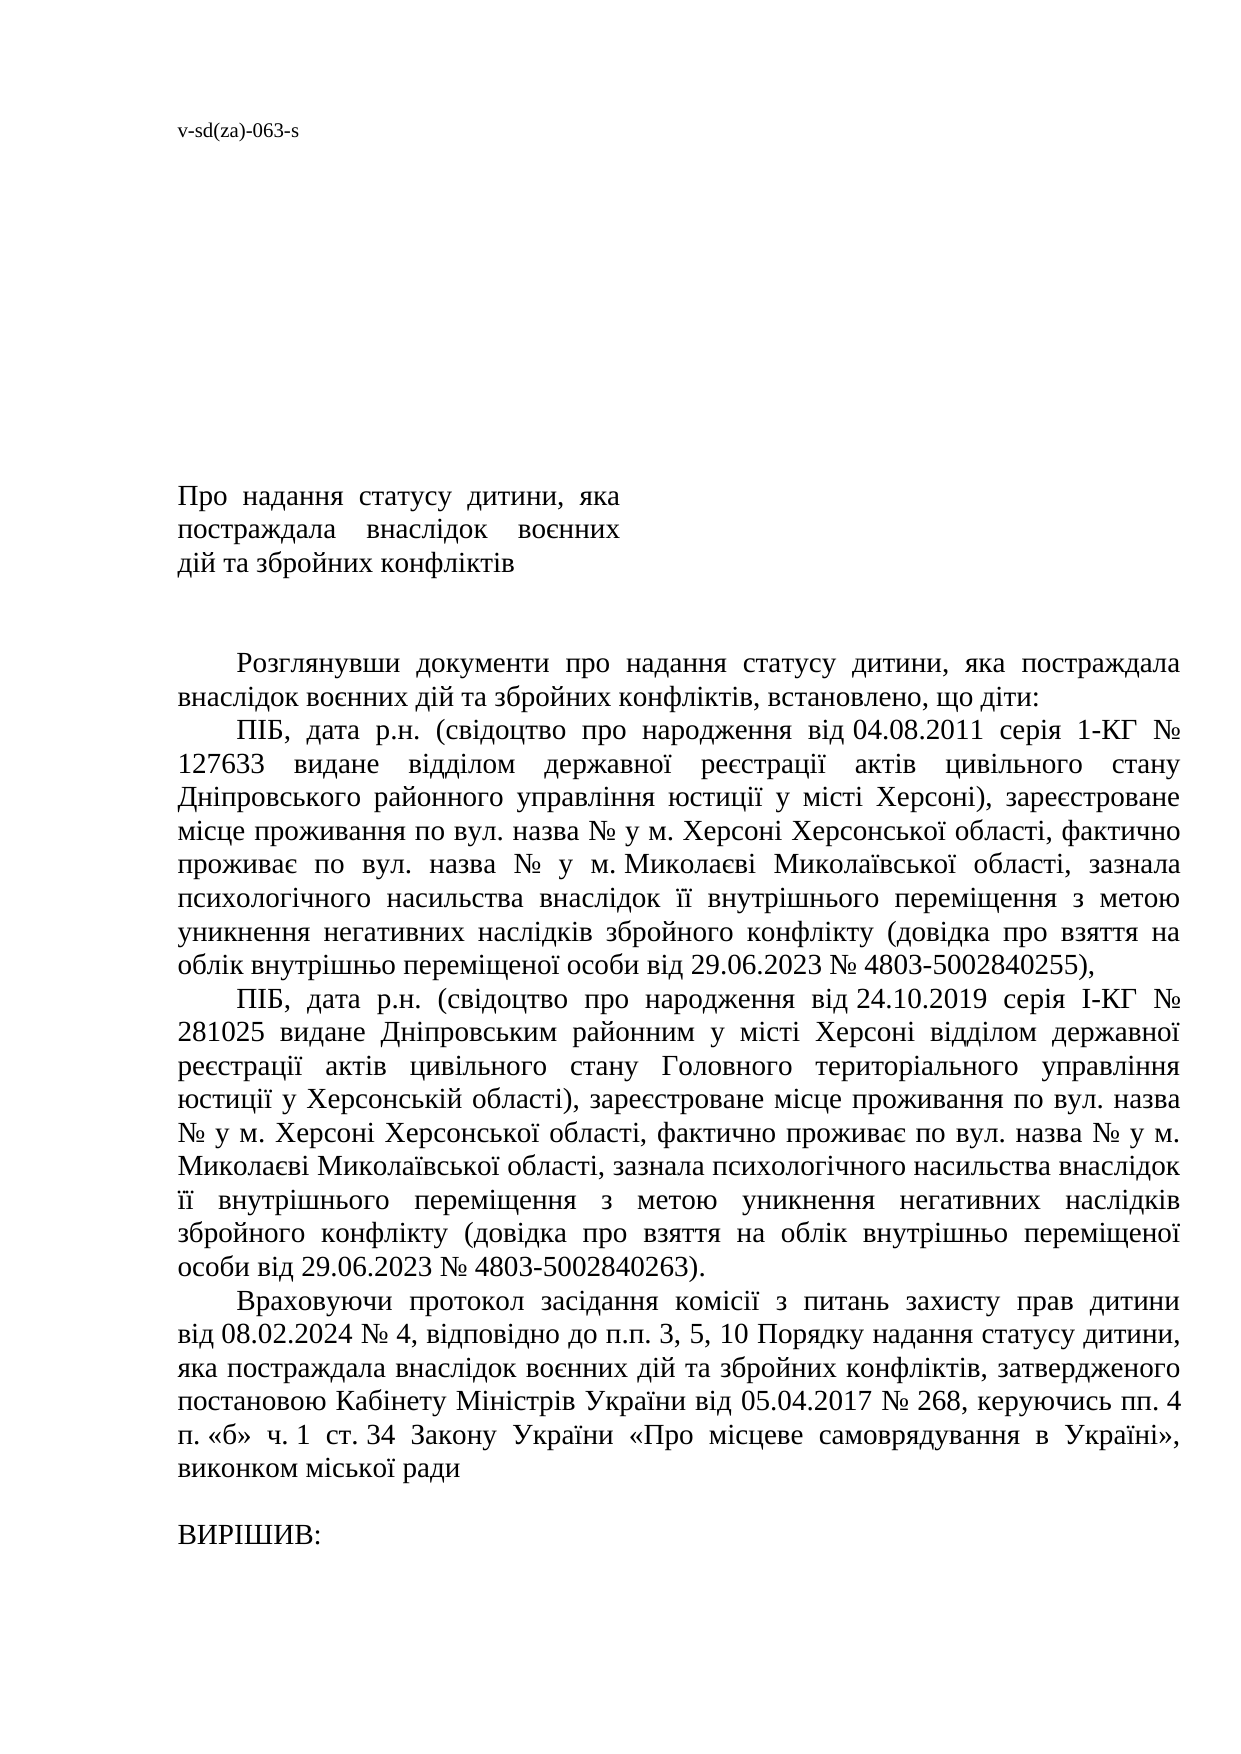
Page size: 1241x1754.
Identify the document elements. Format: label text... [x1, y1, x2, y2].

text ВИРІШИВ: [177, 1517, 1181, 1551]
text Розглянувши документи про надання статусу дитини, яка постраждала внаслідок воєнних дій та збройних конфліктів, встановлено, що діти: [177, 645, 1181, 712]
text Про надання статусу дитини, яка постраждала внаслідок воєнних дій та збройних конфліктів [177, 478, 620, 578]
text Враховуючи протокол засідання комісії з питань захисту прав дитини від 08.02.2024 № 4, відповідно до п.п. 3, 5, 10 Порядку надання статусу дитини, яка постраждала внаслідок воєнних дій та збройних конфліктів, затвердженого постановою Кабінету Міністрів України від 05.04.2017 № 268, керуючись пп. 4 п. «б» ч. 1 ст. 34 Закону України «Про місцеве самоврядування в Україні», виконком міської ради [177, 1283, 1181, 1484]
text ПІБ, дата р.н. (свідоцтво про народження від 04.08.2011 серія 1-КГ № 127633 видане відділом державної реєстрації актів цивільного стану Дніпровського районного управління юстиції у місті Херсоні), зареєстроване місце проживання по вул. назва № у м. Херсоні Херсонської області, фактично проживає по вул. назва № у м. Миколаєві Миколаївської області, зазнала психологічного насильства внаслідок її внутрішнього переміщення з метою уникнення негативних наслідків збройного конфлікту (довідка про взяття на облік внутрішньо переміщеної особи від 29.06.2023 № 4803-5002840255), [177, 712, 1181, 981]
text v-sd(za)-063-s [177, 118, 605, 142]
text ПІБ, дата р.н. (свідоцтво про народження від 24.10.2019 серія І-КГ № 281025 видане Дніпровським районним у місті Херсоні відділом державної реєстрації актів цивільного стану Головного територіального управління юстиції у Херсонській області), зареєстроване місце проживання по вул. назва № у м. Херсоні Херсонської області, фактично проживає по вул. назва № у м. Миколаєві Миколаївської області, зазнала психологічного насильства внаслідок її внутрішнього переміщення з метою уникнення негативних наслідків збройного конфлікту (довідка про взяття на облік внутрішньо переміщеної особи від 29.06.2023 № 4803-5002840263). [177, 981, 1181, 1283]
